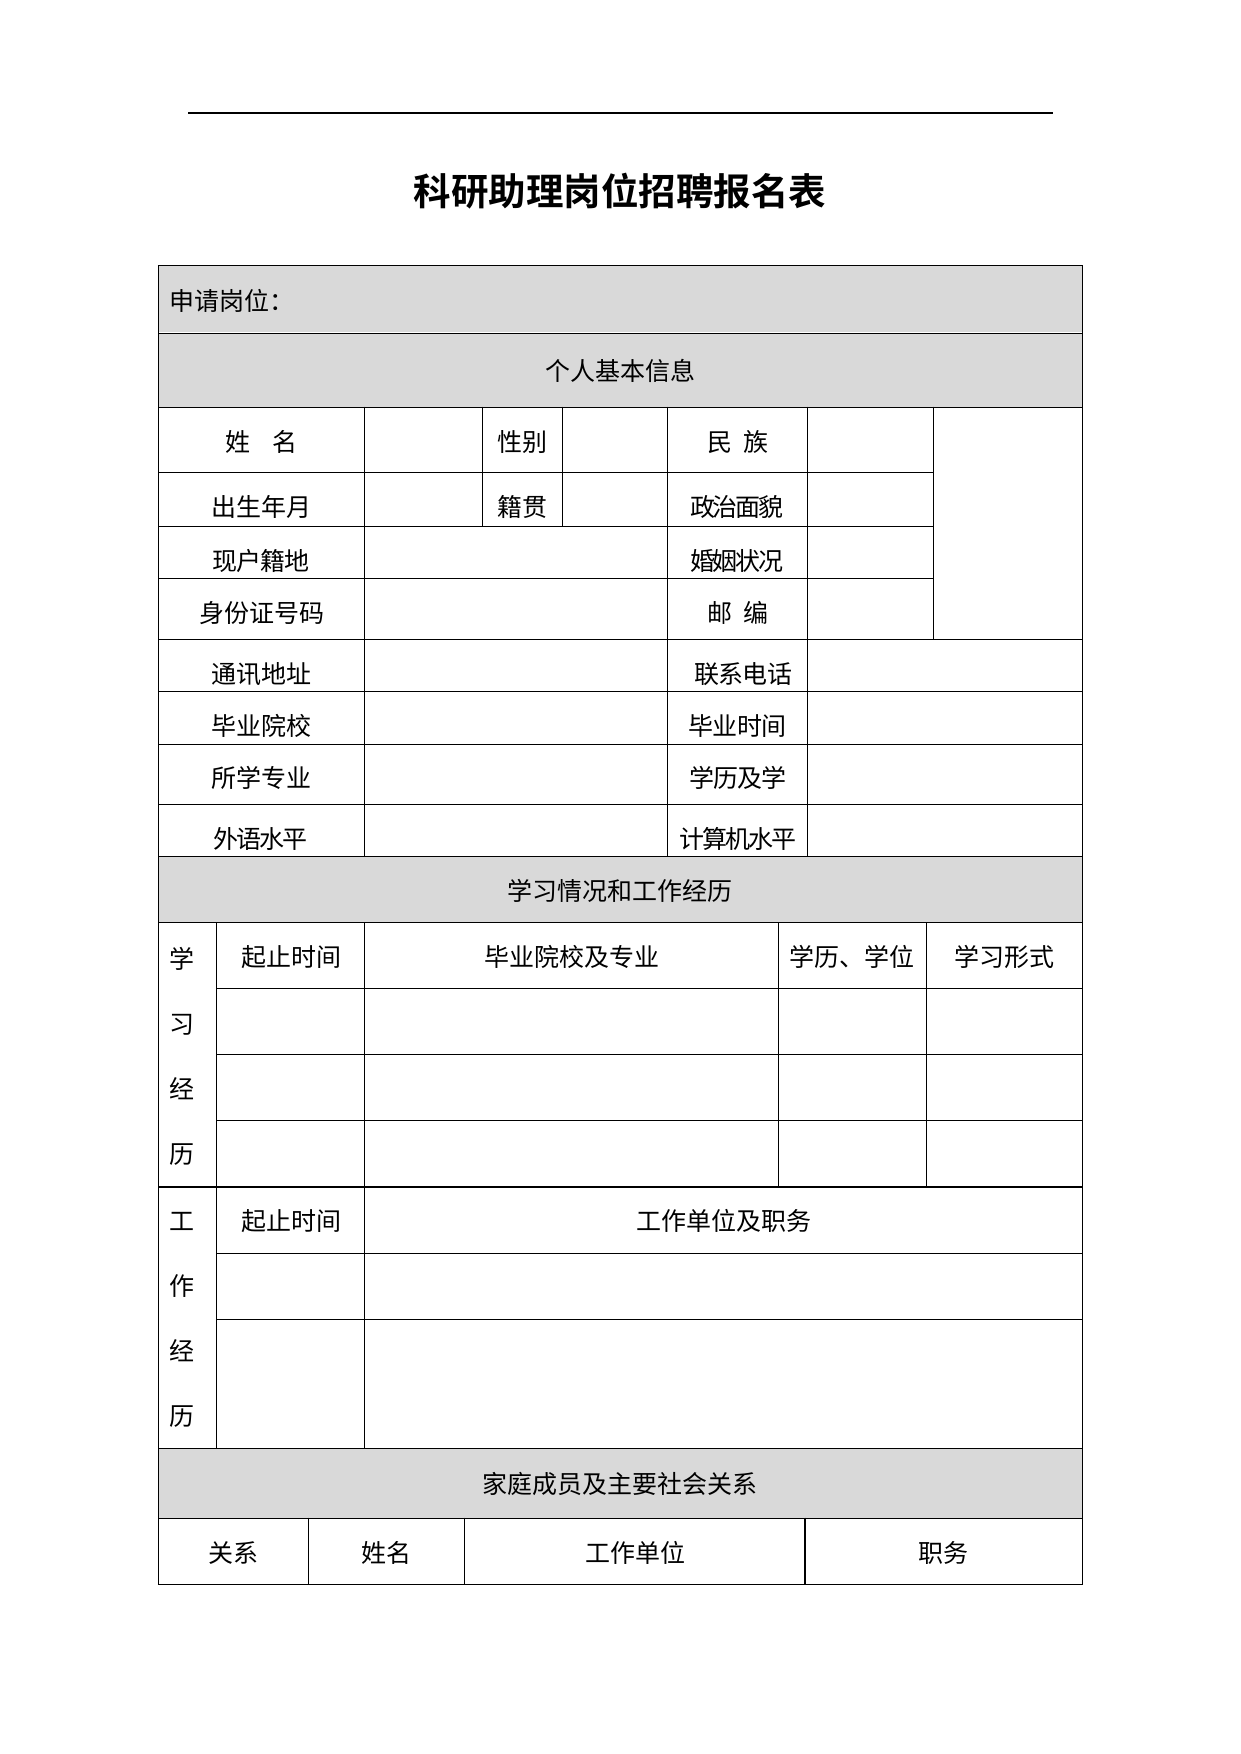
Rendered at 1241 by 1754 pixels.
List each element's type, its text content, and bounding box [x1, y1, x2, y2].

table_cell 性别 [483, 408, 562, 472]
table_cell [927, 1121, 1082, 1186]
table_cell [808, 692, 1082, 743]
table_cell [808, 408, 933, 472]
table_cell [365, 1254, 1082, 1318]
table_cell [365, 527, 667, 578]
table_cell 姓 名 [159, 408, 364, 472]
table_cell [779, 1055, 926, 1120]
table_cell 关系 [159, 1519, 308, 1584]
table_cell [365, 640, 667, 691]
table_cell 籍贯 [483, 473, 562, 526]
table_cell [779, 989, 926, 1054]
table_cell 婚姻状况 [668, 527, 807, 578]
table_cell [365, 1320, 1082, 1447]
text 科研助理岗位招聘报名表 [187, 162, 1053, 216]
table_header 申请岗位： [159, 266, 1082, 332]
table_cell [934, 408, 1082, 639]
table_cell [217, 1121, 364, 1186]
table_cell [808, 579, 933, 639]
table_cell [217, 1320, 364, 1447]
table_cell 职务 [806, 1519, 1082, 1584]
table_cell 身份证号码 [159, 579, 364, 639]
table_cell 学习情况和工作经历 [159, 857, 1082, 922]
table_cell [808, 473, 933, 526]
table_cell [365, 805, 667, 856]
table_cell [365, 745, 667, 804]
table_cell 政治面貌 [668, 473, 807, 526]
table_cell [808, 527, 933, 578]
table_cell [563, 473, 667, 526]
table_cell [365, 408, 482, 472]
table_cell [365, 1055, 778, 1120]
table_cell [563, 408, 667, 472]
table_cell 出生年月 [159, 473, 364, 526]
table_cell [927, 989, 1082, 1054]
table_cell [927, 1055, 1082, 1120]
table_cell 毕业院校 [159, 692, 364, 743]
table_cell 毕业时间 [668, 692, 807, 743]
table_cell 外语水平 [159, 805, 364, 856]
table_cell 学历及学位 [668, 745, 807, 804]
table_cell [779, 1121, 926, 1186]
table_cell [808, 640, 1082, 691]
table_cell 学历、学位 [779, 923, 926, 988]
table_cell 联系电话 [668, 640, 807, 691]
table_cell [217, 1254, 364, 1318]
table_cell [217, 1055, 364, 1120]
table_cell [808, 745, 1082, 804]
table_cell 计算机水平 [668, 805, 807, 856]
table_cell 所学专业 [159, 745, 364, 804]
table_cell [365, 1121, 778, 1186]
table_cell [365, 692, 667, 743]
table_cell 毕业院校及专业 [365, 923, 778, 988]
table_cell [365, 473, 482, 526]
table_cell 学习形式 [927, 923, 1082, 988]
table_cell 起止时间 [217, 923, 364, 988]
table_cell 现户籍地 [159, 527, 364, 578]
table_cell 通讯地址 [159, 640, 364, 691]
table_cell 工作单位 [465, 1519, 804, 1584]
table_cell [808, 805, 1082, 856]
table_cell 学 习 经 历 [159, 923, 216, 1186]
table_cell [365, 989, 778, 1054]
table_cell 起止时间 [217, 1188, 364, 1252]
table_cell 民 族 [668, 408, 807, 472]
table_cell 工作经历 [159, 1188, 216, 1447]
table_cell 个人基本信息 [159, 334, 1082, 407]
table_cell 工作单位及职务 [365, 1188, 1082, 1252]
table_cell [365, 579, 667, 639]
table_cell [217, 989, 364, 1054]
table_cell 邮 编 [668, 579, 807, 639]
table_cell 家庭成员及主要社会关系 [159, 1449, 1082, 1518]
table_cell 姓名 [309, 1519, 464, 1584]
